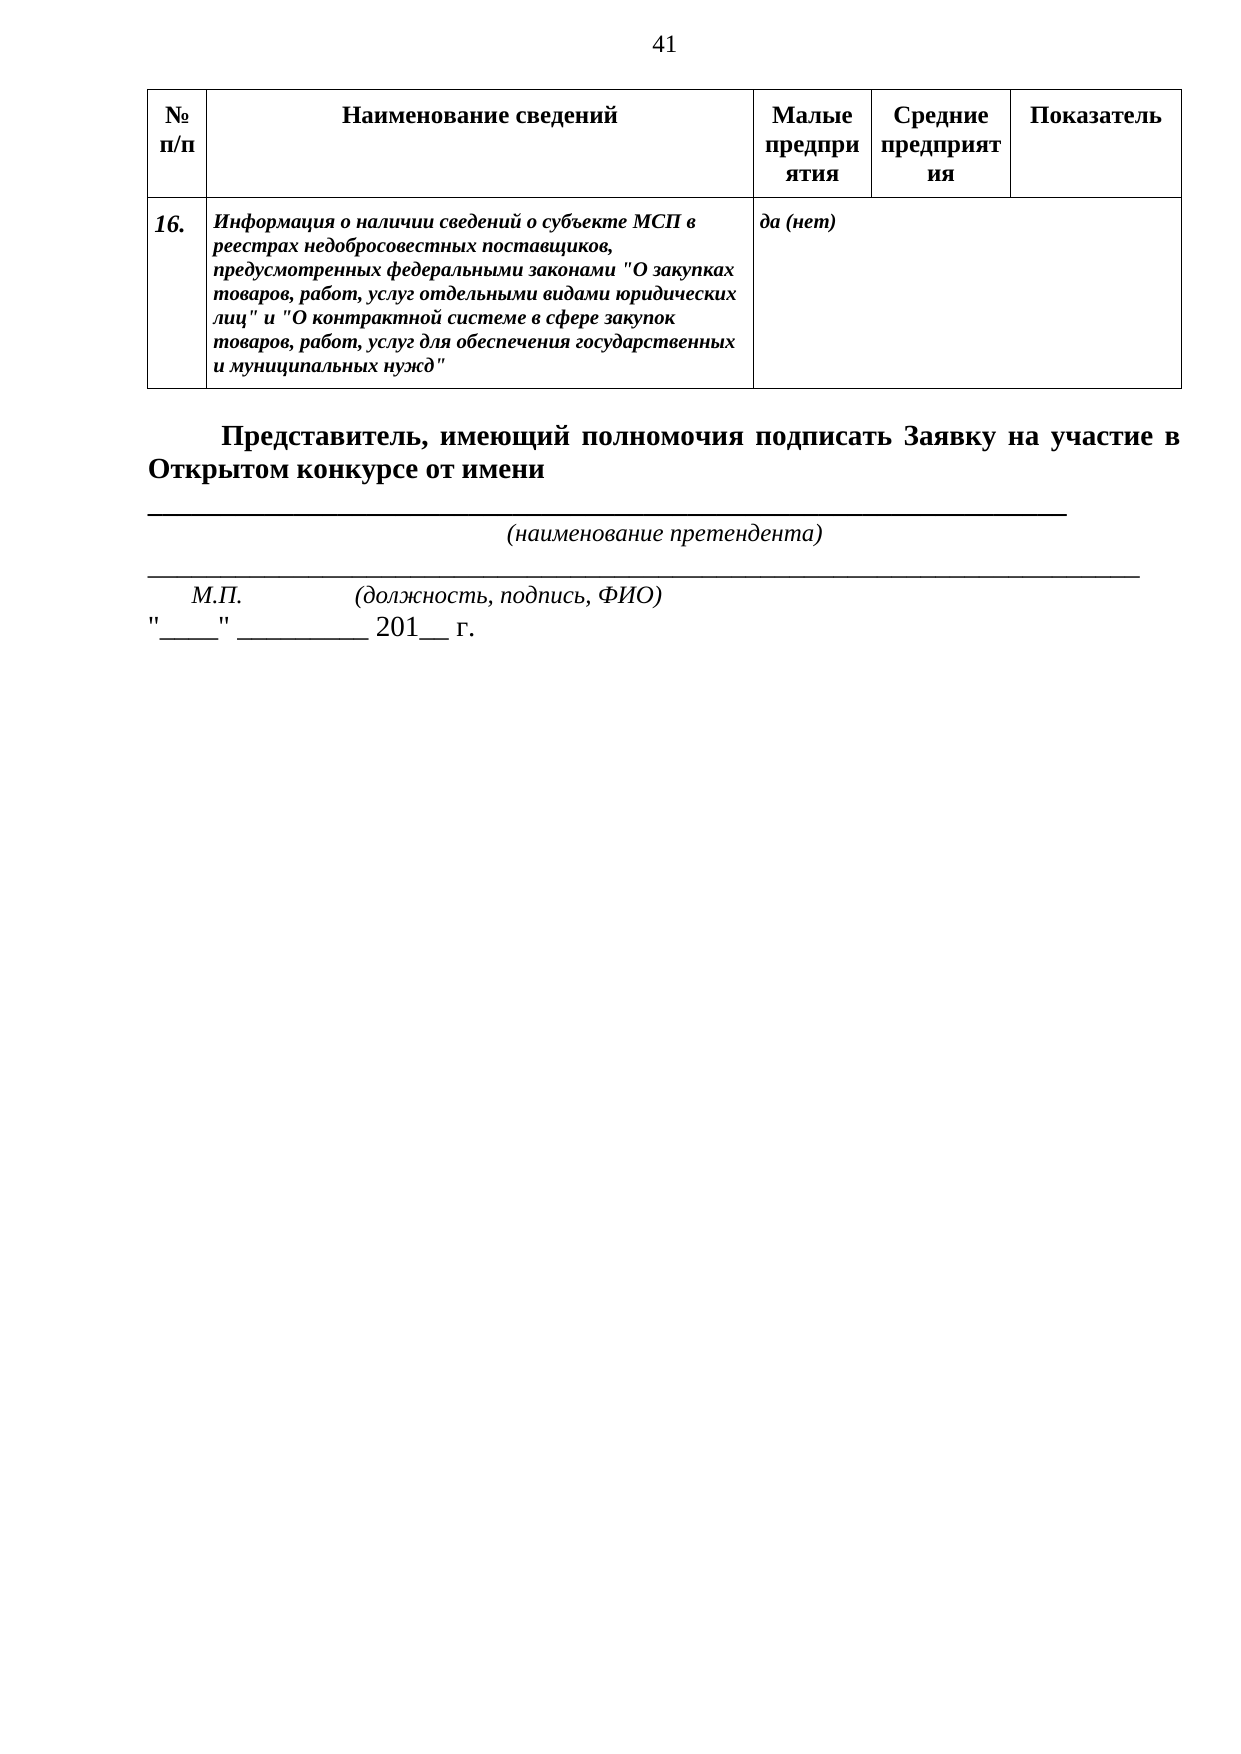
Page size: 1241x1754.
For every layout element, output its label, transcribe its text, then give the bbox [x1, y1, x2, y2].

text (наименование претендента) [148, 518, 1181, 547]
text _______________________________________________________________ [148, 485, 1181, 518]
table_header № п/п [148, 90, 206, 197]
table_header Малые предприятия [754, 90, 871, 197]
table_cell Информация о наличии сведений о субъекте МСП в реестрах недобросовестных поставщиков, предусмотренных федеральными законами "О закупках товаров, работ, услуг отдельными видами юридических лиц" и "О контрактной системе в сфере закупок товаров, работ, услуг для обеспечения государственных и муниципальных нужд" [207, 198, 753, 388]
table_header Наименование сведений [207, 90, 753, 197]
text М.П. (должность, подпись, ФИО) [148, 581, 1181, 609]
table_header Показатель [1011, 90, 1181, 197]
text ____________________________________________________________________ [148, 547, 1181, 581]
table_cell 16. [148, 198, 206, 388]
text "____" _________ 201__ г. [148, 609, 1181, 643]
table_header Средние предприятия [872, 90, 1010, 197]
table_cell да (нет) [754, 198, 1181, 388]
text Представитель, имеющий полномочия подписать Заявку на участие в Открытом конкурсе от имени [148, 418, 1181, 485]
